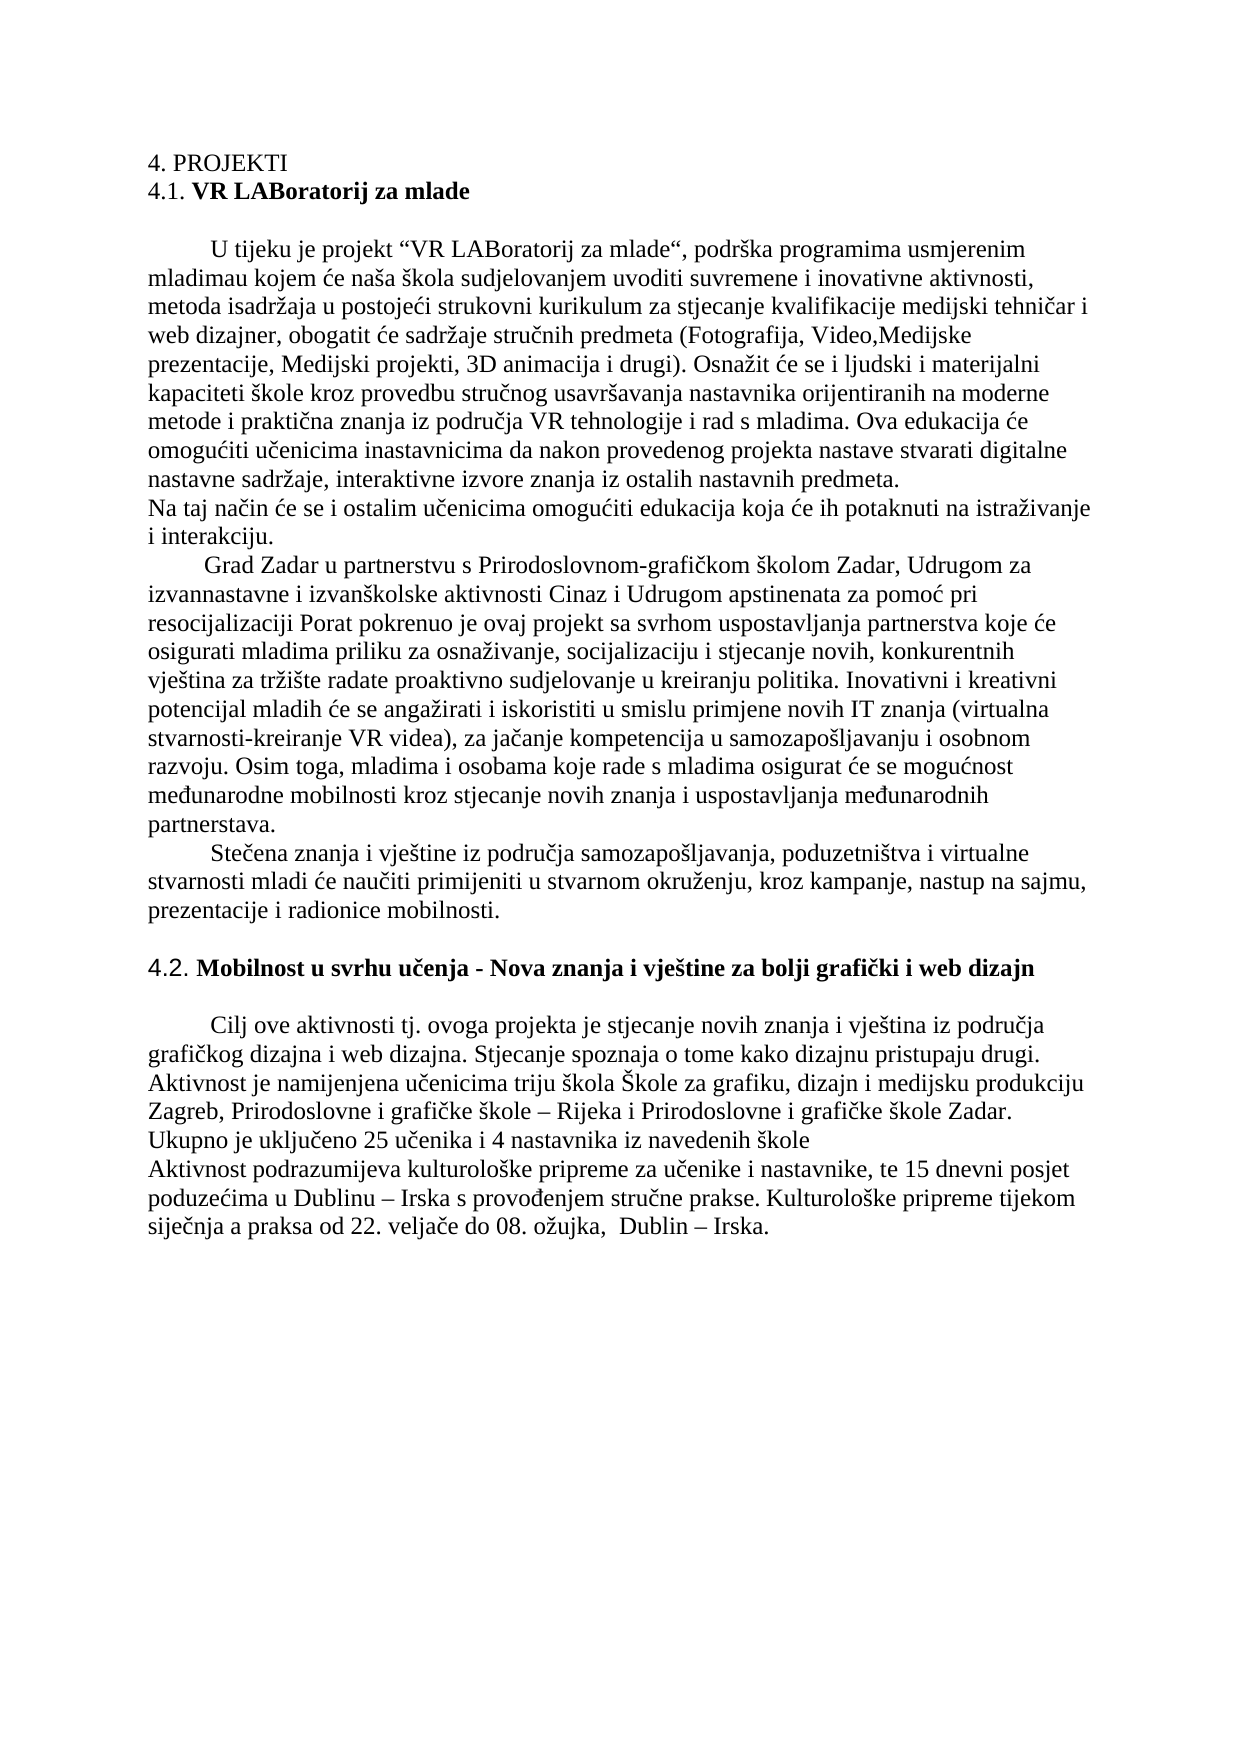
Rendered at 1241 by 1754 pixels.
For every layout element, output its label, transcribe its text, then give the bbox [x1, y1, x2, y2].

text Na taj način će se i ostalim učenicima omogućiti edukacija koja će ih potaknuti na istraživanje i interakciju. [148, 493, 1093, 550]
text 4.2. Mobilnost u svrhu učenja - Nova znanja i vještine za bolji grafički i web dizajn [148, 953, 1093, 981]
text U tijeku je projekt “VR LABoratorij za mlade“, podrška programima usmjerenim mladimau kojem će naša škola sudjelovanjem uvoditi suvremene i inovativne aktivnosti, metoda isadržaja u postojeći strukovni kurikulum za stjecanje kvalifikacije medijski tehničar i web dizajner, obogatit će sadržaje stručnih predmeta (Fotografija, Video,Medijske prezentacije, Medijski projekti, 3D animacija i drugi). Osnažit će se i ljudski i materijalni kapaciteti škole kroz provedbu stručnog usavršavanja nastavnika orijentiranih na moderne metode i praktična znanja iz područja VR tehnologije i rad s mladima. Ova edukacija će omogućiti učenicima inastavnicima da nakon provedenog projekta nastave stvarati digitalne nastavne sadržaje, interaktivne izvore znanja iz ostalih nastavnih predmeta. [148, 234, 1093, 493]
text Grad Zadar u partnerstvu s Prirodoslovnom-grafičkom školom Zadar, Udrugom za izvannastavne i izvanškolske aktivnosti Cinaz i Udrugom apstinenata za pomoć pri resocijalizaciji Porat pokrenuo je ovaj projekt sa svrhom uspostavljanja partnerstva koje će osigurati mladima priliku za osnaživanje, socijalizaciju i stjecanje novih, konkurentnih vještina za tržište radate proaktivno sudjelovanje u kreiranju politika. Inovativni i kreativni potencijal mladih će se angažirati i iskoristiti u smislu primjene novih IT znanja (virtualna stvarnosti-kreiranje VR videa), za jačanje kompetencija u samozapošljavanju i osobnom razvoju. Osim toga, mladima i osobama koje rade s mladima osigurat će se mogućnost međunarodne mobilnosti kroz stjecanje novih znanja i uspostavljanja međunarodnih partnerstava. [148, 550, 1093, 838]
text Stečena znanja i vještine iz područja samozapošljavanja, poduzetništva i virtualne stvarnosti mladi će naučiti primijeniti u stvarnom okruženju, kroz kampanje, nastup na sajmu, prezentacije i radionice mobilnosti. [148, 838, 1093, 924]
text 4.1. VR LABoratorij za mlade [148, 176, 1093, 205]
text Cilj ove aktivnosti tj. ovoga projekta je stjecanje novih znanja i vještina iz područja grafičkog dizajna i web dizajna. Stjecanje spoznaja o tome kako dizajnu pristupaju drugi. [148, 1010, 1093, 1068]
text 4. PROJEKTI [148, 148, 1093, 176]
text Aktivnost podrazumijeva kulturološke pripreme za učenike i nastavnike, te 15 dnevni posjet poduzećima u Dublinu – Irska s provođenjem stručne prakse. Kulturološke pripreme tijekom siječnja a praksa od 22. veljače do 08. ožujka, Dublin – Irska. [148, 1154, 1093, 1240]
text Aktivnost je namijenjena učenicima triju škola Škole za grafiku, dizajn i medijsku produkciju Zagreb, Prirodoslovne i grafičke škole – Rijeka i Prirodoslovne i grafičke škole Zadar. Ukupno je uključeno 25 učenika i 4 nastavnika iz navedenih škole [148, 1068, 1093, 1154]
